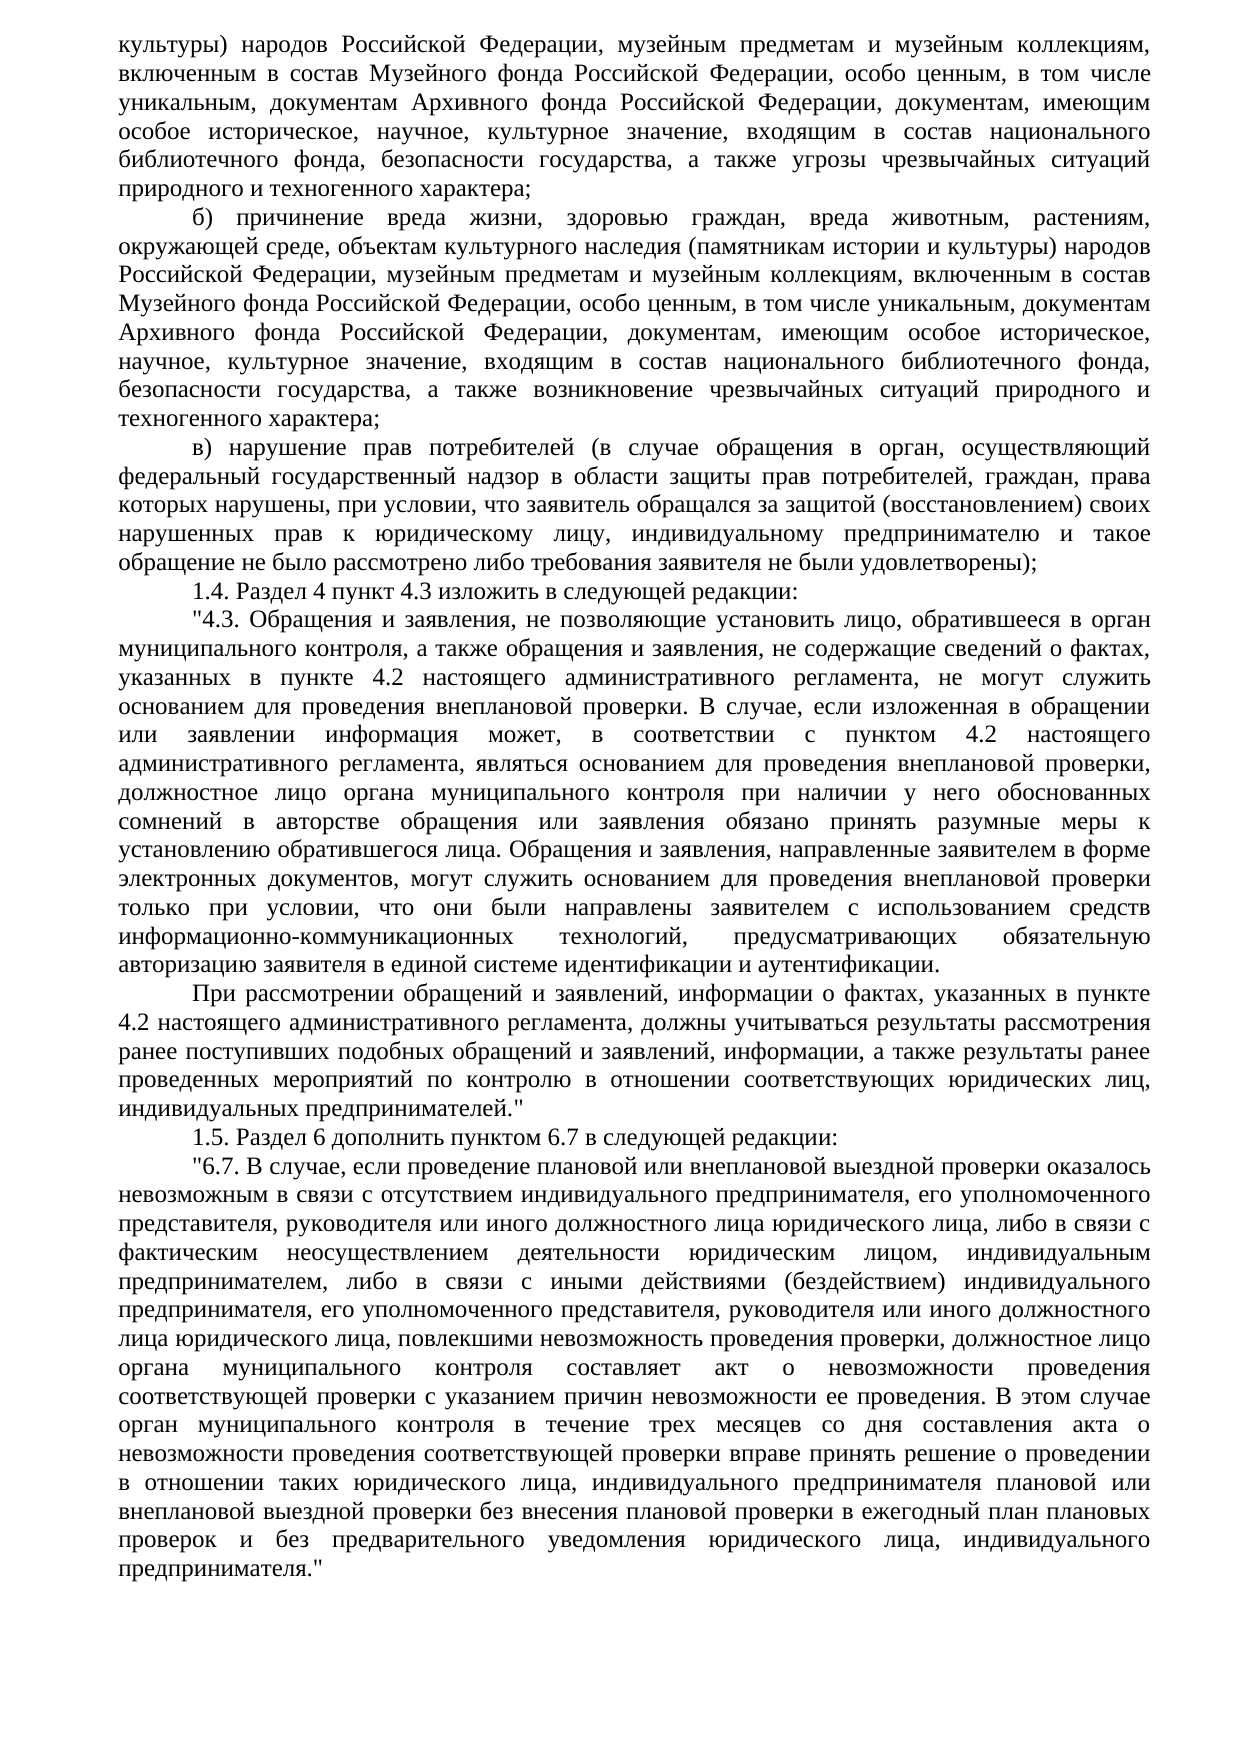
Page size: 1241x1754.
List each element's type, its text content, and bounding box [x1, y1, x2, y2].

text "6.7. В случае, если проведение плановой или внеплановой выездной проверки оказалось невозможным в связи с отсутствием индивидуального предпринимателя, его уполномоченного представителя, руководителя или иного должностного лица юридического лица, либо в связи с фактическим неосуществлением деятельности юридическим лицом, индивидуальным предпринимателем, либо в связи с иными действиями (бездействием) индивидуального предпринимателя, его уполномоченного представителя, руководителя или иного должностного лица юридического лица, повлекшими невозможность проведения проверки, должностное лицо органа муниципального контроля составляет акт о невозможности проведения соответствующей проверки с указанием причин невозможности ее проведения. В этом случае орган муниципального контроля в течение трех месяцев со дня составления акта о невозможности проведения соответствующей проверки вправе принять решение о проведении в отношении таких юридического лица, индивидуального предпринимателя плановой или внеплановой выездной проверки без внесения плановой проверки в ежегодный план плановых проверок и без предварительного уведомления юридического лица, индивидуального предпринимателя." [118, 1151, 1152, 1582]
text б) причинение вреда жизни, здоровью граждан, вреда животным, растениям, окружающей среде, объектам культурного наследия (памятникам истории и культуры) народов Российской Федерации, музейным предметам и музейным коллекциям, включенным в состав Музейного фонда Российской Федерации, особо ценным, в том числе уникальным, документам Архивного фонда Российской Федерации, документам, имеющим особое историческое, научное, культурное значение, входящим в состав национального библиотечного фонда, безопасности государства, а также возникновение чрезвычайных ситуаций природного и техногенного характера; [118, 202, 1152, 432]
text При рассмотрении обращений и заявлений, информации о фактах, указанных в пункте 4.2 настоящего административного регламента, должны учитываться результаты рассмотрения ранее поступивших подобных обращений и заявлений, информации, а также результаты ранее проведенных мероприятий по контролю в отношении соответствующих юридических лиц, индивидуальных предпринимателей." [118, 978, 1152, 1122]
text в) нарушение прав потребителей (в случае обращения в орган, осуществляющий федеральный государственный надзор в области защиты прав потребителей, граждан, права которых нарушены, при условии, что заявитель обращался за защитой (восстановлением) своих нарушенных прав к юридическому лицу, индивидуальному предпринимателю и такое обращение не было рассмотрено либо требования заявителя не были удовлетворены); [118, 432, 1152, 576]
text "4.3. Обращения и заявления, не позволяющие установить лицо, обратившееся в орган муниципального контроля, а также обращения и заявления, не содержащие сведений о фактах, указанных в пункте 4.2 настоящего административного регламента, не могут служить основанием для проведения внеплановой проверки. В случае, если изложенная в обращении или заявлении информация может, в соответствии с пунктом 4.2 настоящего административного регламента, являться основанием для проведения внеплановой проверки, должностное лицо органа муниципального контроля при наличии у него обоснованных сомнений в авторстве обращения или заявления обязано принять разумные меры к установлению обратившегося лица. Обращения и заявления, направленные заявителем в форме электронных документов, могут служить основанием для проведения внеплановой проверки только при условии, что они были направлены заявителем с использованием средств информационно-коммуникационных технологий, предусматривающих обязательную авторизацию заявителя в единой системе идентификации и аутентификации. [118, 604, 1152, 978]
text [118, 29, 1152, 202]
text 1.4. Раздел 4 пункт 4.3 изложить в следующей редакции: [118, 576, 1152, 604]
text 1.5. Раздел 6 дополнить пунктом 6.7 в следующей редакции: [118, 1122, 1152, 1151]
